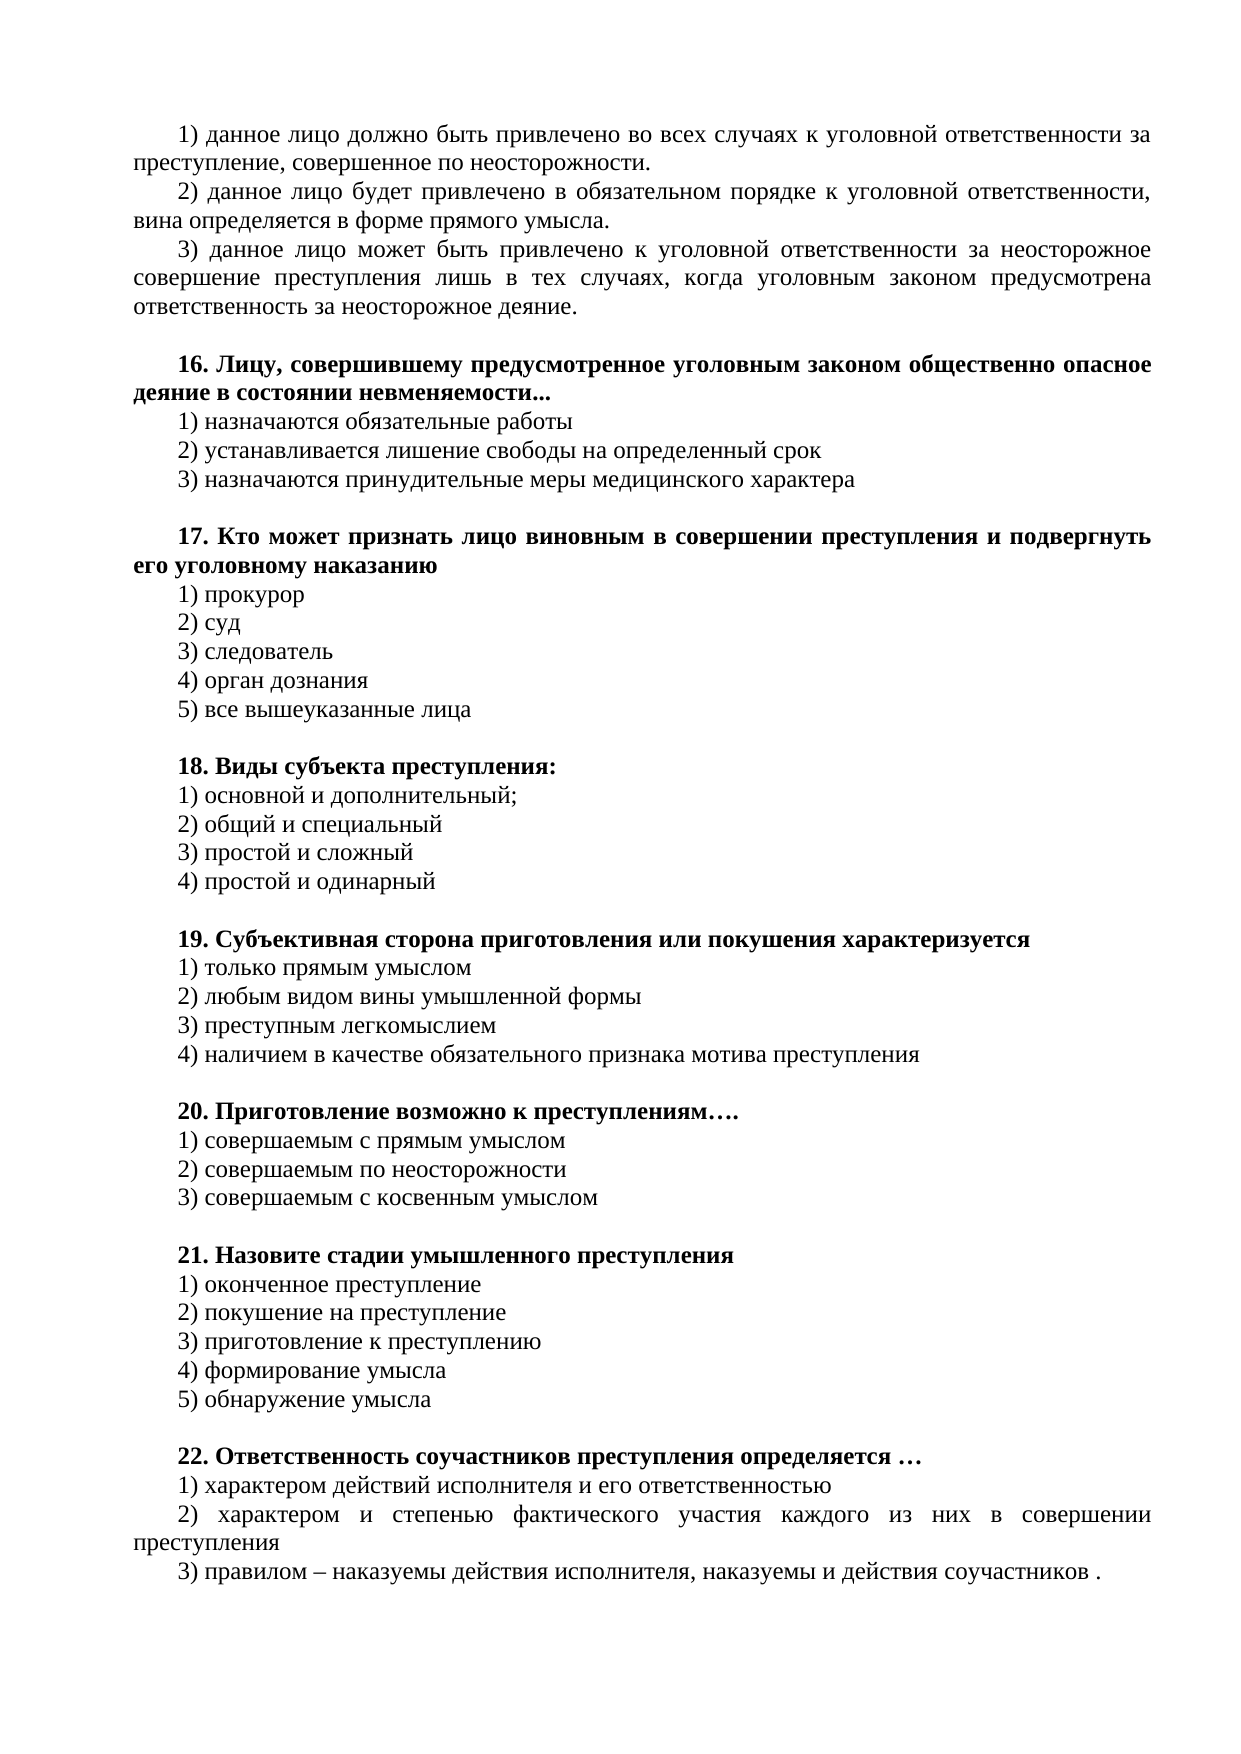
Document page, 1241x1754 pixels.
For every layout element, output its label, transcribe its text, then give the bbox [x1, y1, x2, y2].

text 16. Лицу, совершившему предусмотренное уголовным законом общественно опасное деяние в состоянии невменяемости... [133, 349, 1152, 406]
text 2) характером и степенью фактического участия каждого из них в совершении преступления [133, 1499, 1152, 1556]
text 5) обнаружение умысла [133, 1384, 1152, 1412]
text 2) устанавливается лишение свободы на определенный срок [133, 435, 1152, 464]
text 2) общий и специальный [133, 809, 1152, 837]
text 1) основной и дополнительный; [133, 780, 1152, 809]
text 1) прокурор [133, 579, 1152, 607]
text 22. Ответственность соучастников преступления определяется … [133, 1441, 1152, 1470]
text 4) простой и одинарный [133, 866, 1152, 895]
text 3) следователь [133, 636, 1152, 665]
text 3) простой и сложный [133, 837, 1152, 866]
text 1) назначаются обязательные работы [133, 406, 1152, 435]
text 2) совершаемым по неосторожности [133, 1154, 1152, 1182]
text 1) характером действий исполнителя и его ответственностью [133, 1470, 1152, 1499]
text 21. Назовите стадии умышленного преступления [133, 1240, 1152, 1269]
text 3) преступным легкомыслием [133, 1010, 1152, 1039]
text 1) данное лицо должно быть привлечено во всех случаях к уголовной ответственности за преступление, совершенное по неосторожности. [133, 119, 1152, 176]
text 19. Субъективная сторона приготовления или покушения характеризуется [133, 924, 1152, 952]
text 2) любым видом вины умышленной формы [133, 981, 1152, 1010]
text 3) совершаемым с косвенным умыслом [133, 1182, 1152, 1211]
text 2) суд [133, 607, 1152, 636]
text 1) оконченное преступление [133, 1269, 1152, 1297]
text 1) совершаемым с прямым умыслом [133, 1125, 1152, 1154]
text 1) только прямым умыслом [133, 952, 1152, 981]
text 5) все вышеуказанные лица [133, 694, 1152, 722]
text 3) приготовление к преступлению [133, 1326, 1152, 1355]
text 2) данное лицо будет привлечено в обязательном порядке к уголовной ответственности, вина определяется в форме прямого умысла. [133, 176, 1152, 234]
text 20. Приготовление возможно к преступлениям…. [133, 1096, 1152, 1125]
text 3) правилом – наказуемы действия исполнителя, наказуемы и действия соучастников . [133, 1556, 1152, 1585]
text 18. Виды субъекта преступления: [133, 751, 1152, 780]
text 17. Кто может признать лицо виновным в совершении преступления и подвергнуть его уголовному наказанию [133, 521, 1152, 579]
text 4) орган дознания [133, 665, 1152, 694]
text 3) назначаются принудительные меры медицинского характера [133, 464, 1152, 492]
text 3) данное лицо может быть привлечено к уголовной ответственности за неосторожное совершение преступления лишь в тех случаях, когда уголовным законом предусмотрена ответственность за неосторожное деяние. [133, 234, 1152, 320]
text 4) формирование умысла [133, 1355, 1152, 1384]
text 2) покушение на преступление [133, 1297, 1152, 1326]
text 4) наличием в качестве обязательного признака мотива преступления [133, 1039, 1152, 1067]
